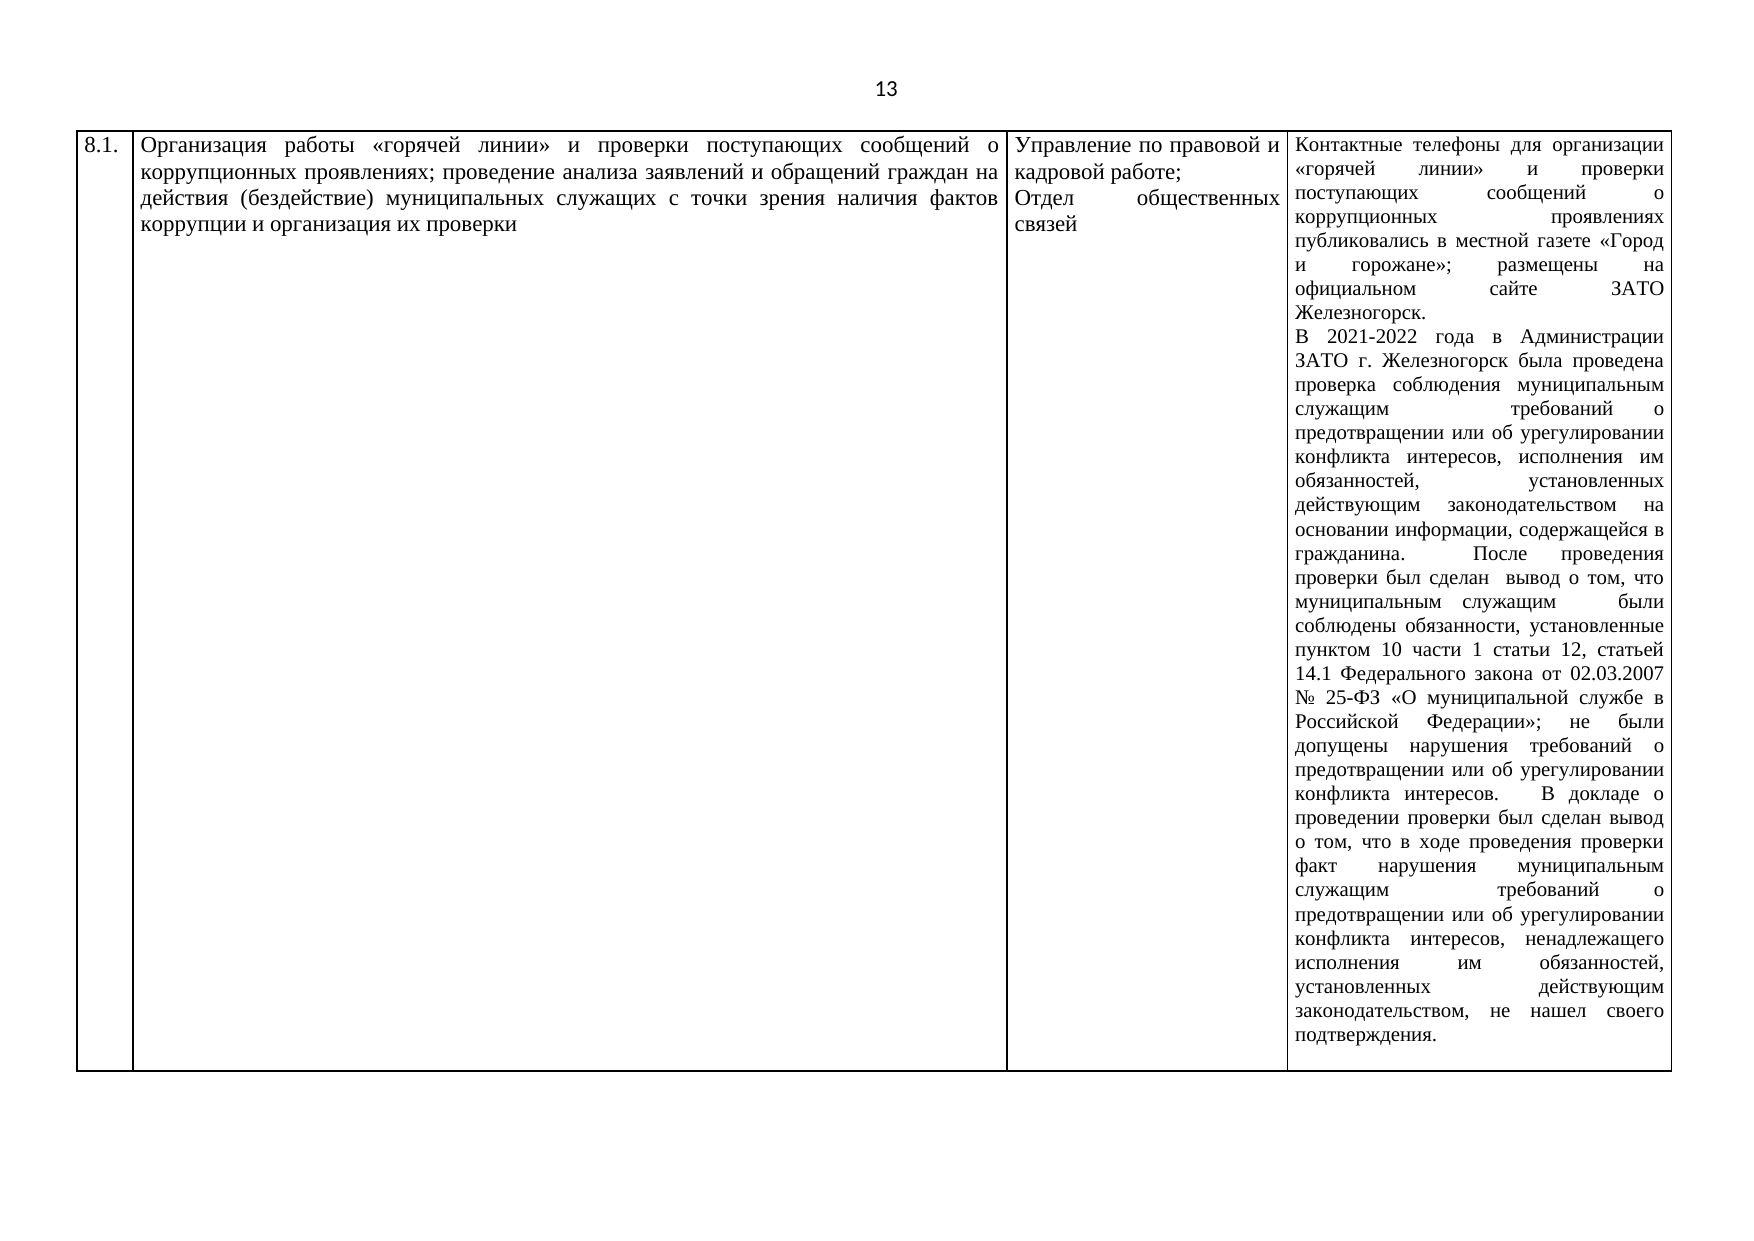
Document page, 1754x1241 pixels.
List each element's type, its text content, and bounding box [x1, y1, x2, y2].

table_cell Организация работы «горячей линии» и проверки поступающих сообщений о коррупционных проявлениях; проведение анализа заявлений и обращений граждан на действия (бездействие) муниципальных служащих с точки зрения наличия фактов коррупции и организация их проверки [134, 132, 1006, 1070]
table_cell Контактные телефоны для организации «горячей линии» и проверки поступающих сообщений о коррупционных проявлениях публиковались в местной газете «Город и горожане»; размещены на официальном сайте ЗАТО Железногорск. В 2021-2022 года в Администрации ЗАТО г. Железногорск была проведена проверка соблюдения муниципальным служащим требований о предотвращении или об урегулировании конфликта интересов, исполнения им обязанностей, установленных действующим законодательством на основании информации, содержащейся в гражданина. После проведения проверки был сделан вывод о том, что муниципальным служащим были соблюдены обязанности, установленные пунктом 10 части 1 статьи 12, статьей 14.1 Федерального закона от 02.03.2007 № 25-ФЗ «О муниципальной службе в Российской Федерации»; не были допущены нарушения требований о предотвращении или об урегулировании конфликта интересов. В докладе о проведении проверки был сделан вывод о том, что в ходе проведения проверки факт нарушения муниципальным служащим требований о предотвращении или об урегулировании конфликта интересов, ненадлежащего исполнения им обязанностей, установленных действующим законодательством, не нашел своего подтверждения. [1288, 132, 1671, 1070]
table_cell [1008, 132, 1287, 1070]
table_cell 8.1. [78, 132, 132, 1070]
